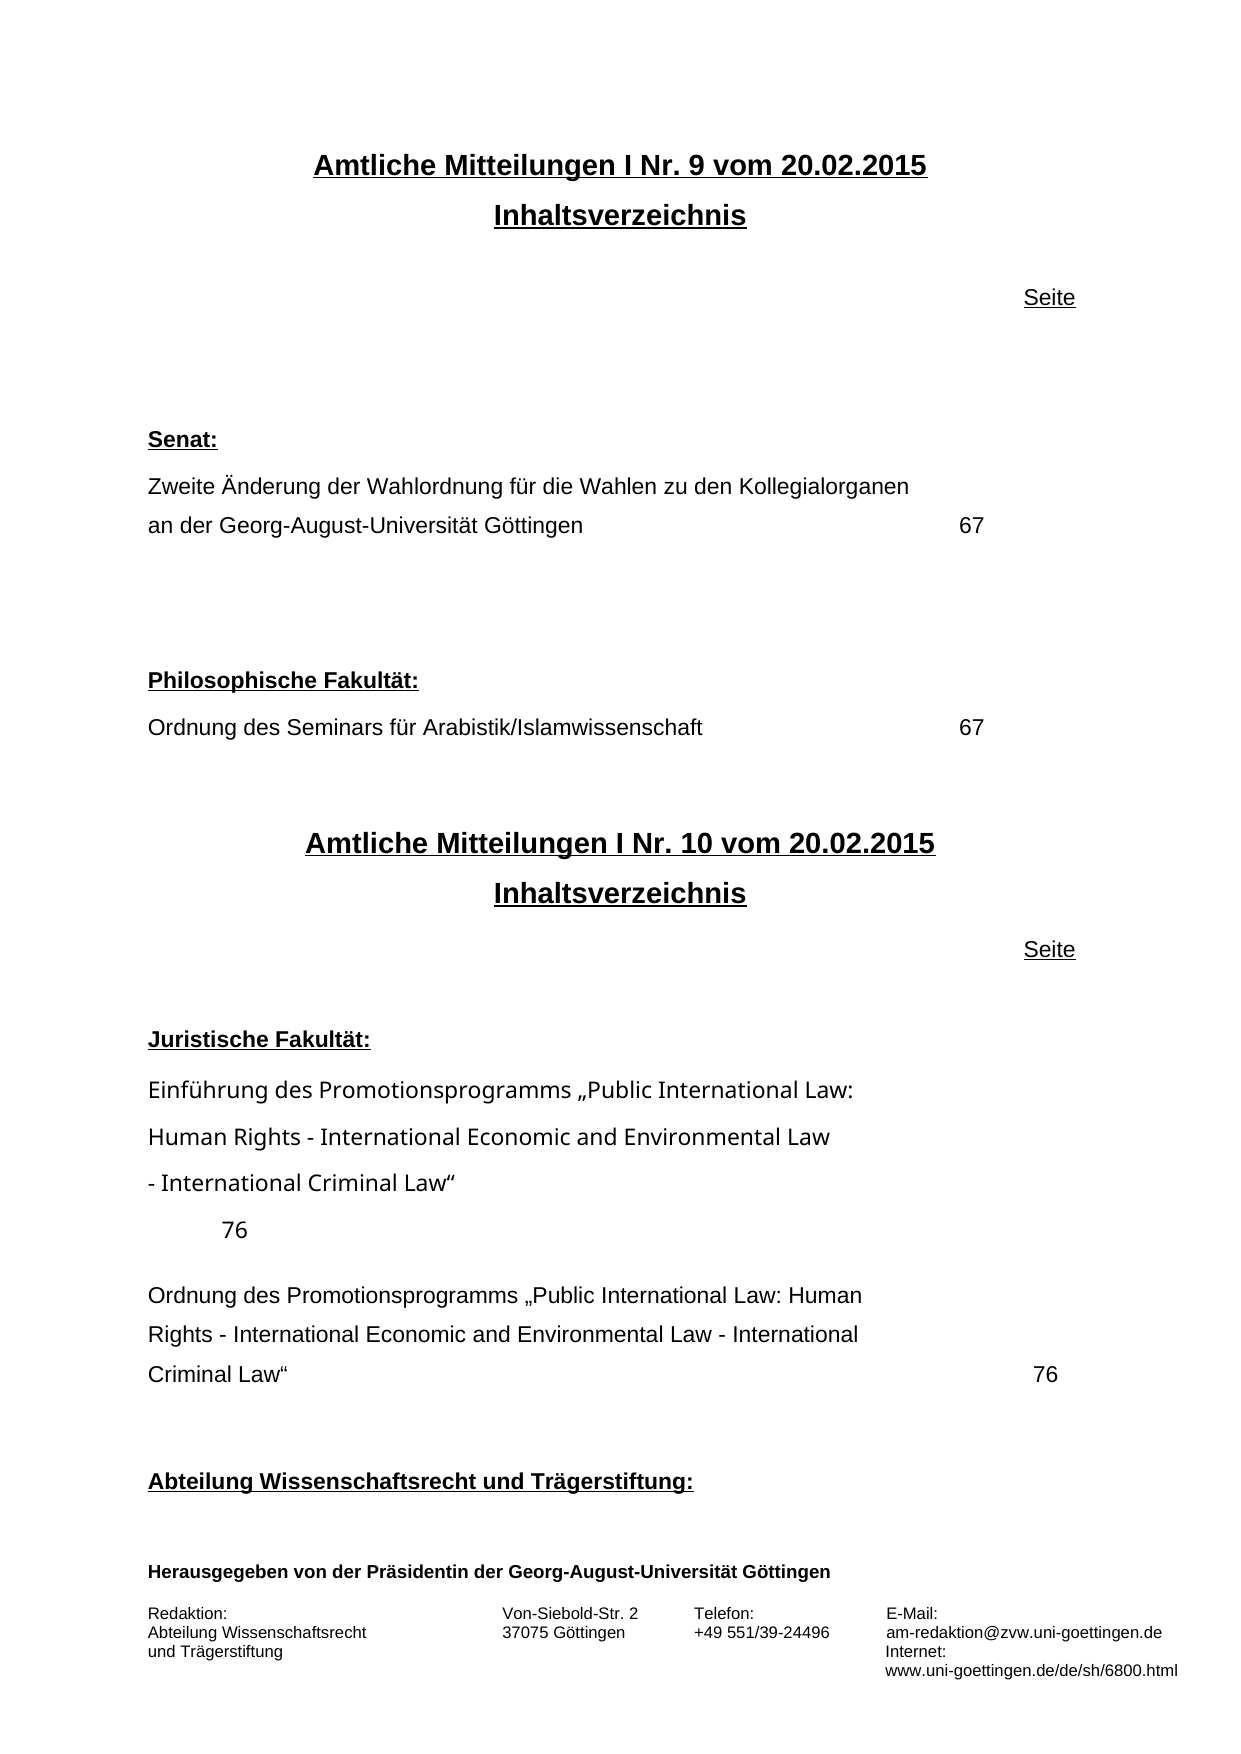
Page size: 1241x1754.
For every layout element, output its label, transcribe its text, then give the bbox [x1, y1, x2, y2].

text Amtliche Mitteilungen I Nr. 9 vom 20.02.2015 [148, 148, 1093, 181]
text Ordnung des Promotionsprogramms „Public International Law: Human Rights - International Economic and Environmental Law - International Criminal Law“ 76 [148, 1282, 1093, 1387]
text Ordnung des Seminars für Arabistik/Islamwissenschaft 67 [148, 714, 1211, 741]
text Seite [236, 284, 1093, 311]
text Zweite Änderung der Wahlordnung für die Wahlen zu den Kollegialorganen an der Georg-August-Universität Göttingen 67 [148, 473, 1093, 539]
text Abteilung Wissenschaftsrecht und Trägerstiftung: [148, 1468, 1211, 1495]
text Seite [236, 936, 1093, 962]
text Philosophische Fakultät: [148, 667, 1211, 693]
text Senat: [148, 426, 1093, 452]
text Inhaltsverzeichnis [148, 876, 1093, 909]
text Amtliche Mitteilungen I Nr. 10 vom 20.02.2015 [148, 826, 1093, 859]
text Juristische Fakultät: [148, 1026, 1093, 1053]
text Inhaltsverzeichnis [148, 198, 1093, 231]
text Einführung des Promotionsprogramms „Public International Law: Human Rights - International Economic and Environmental Law - International Criminal Law“ 76 [148, 1073, 1093, 1245]
